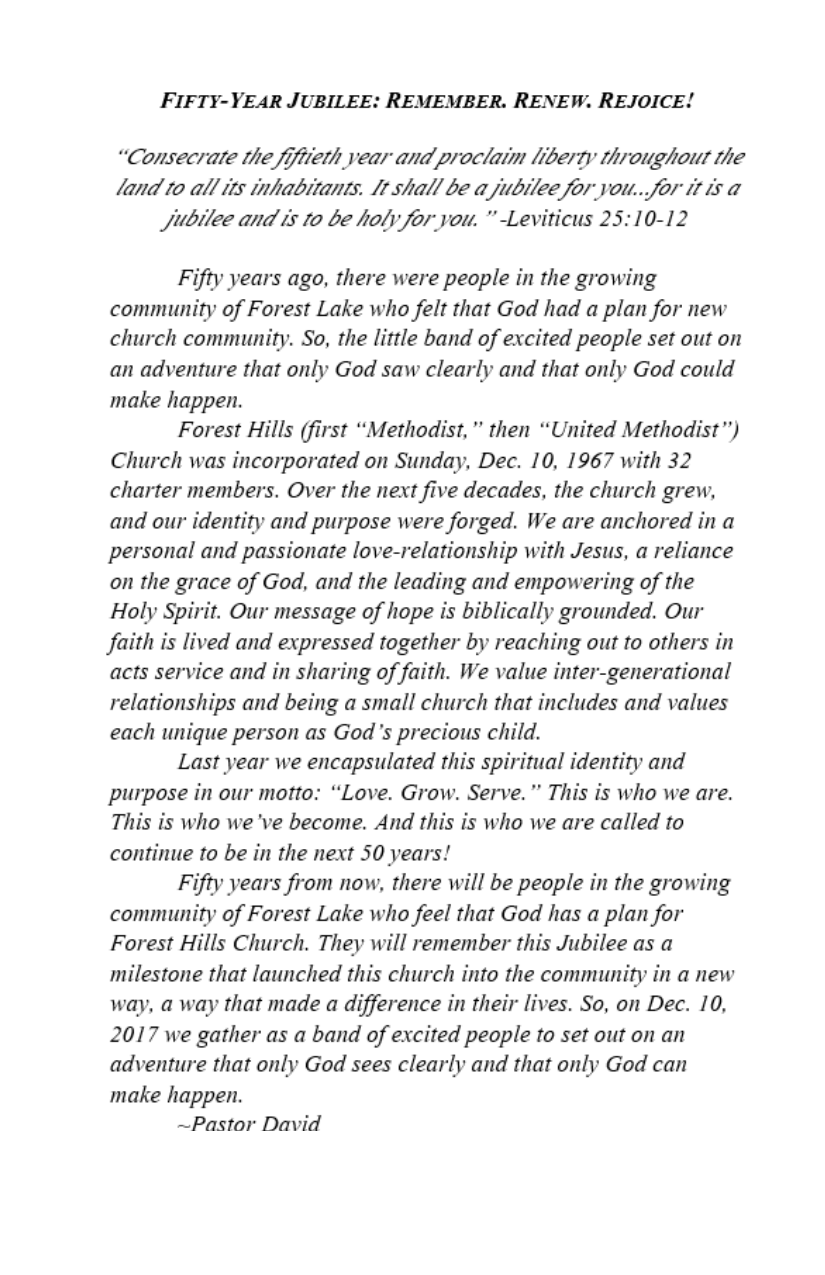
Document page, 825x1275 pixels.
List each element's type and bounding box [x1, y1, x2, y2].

picture [106, 87, 746, 1131]
